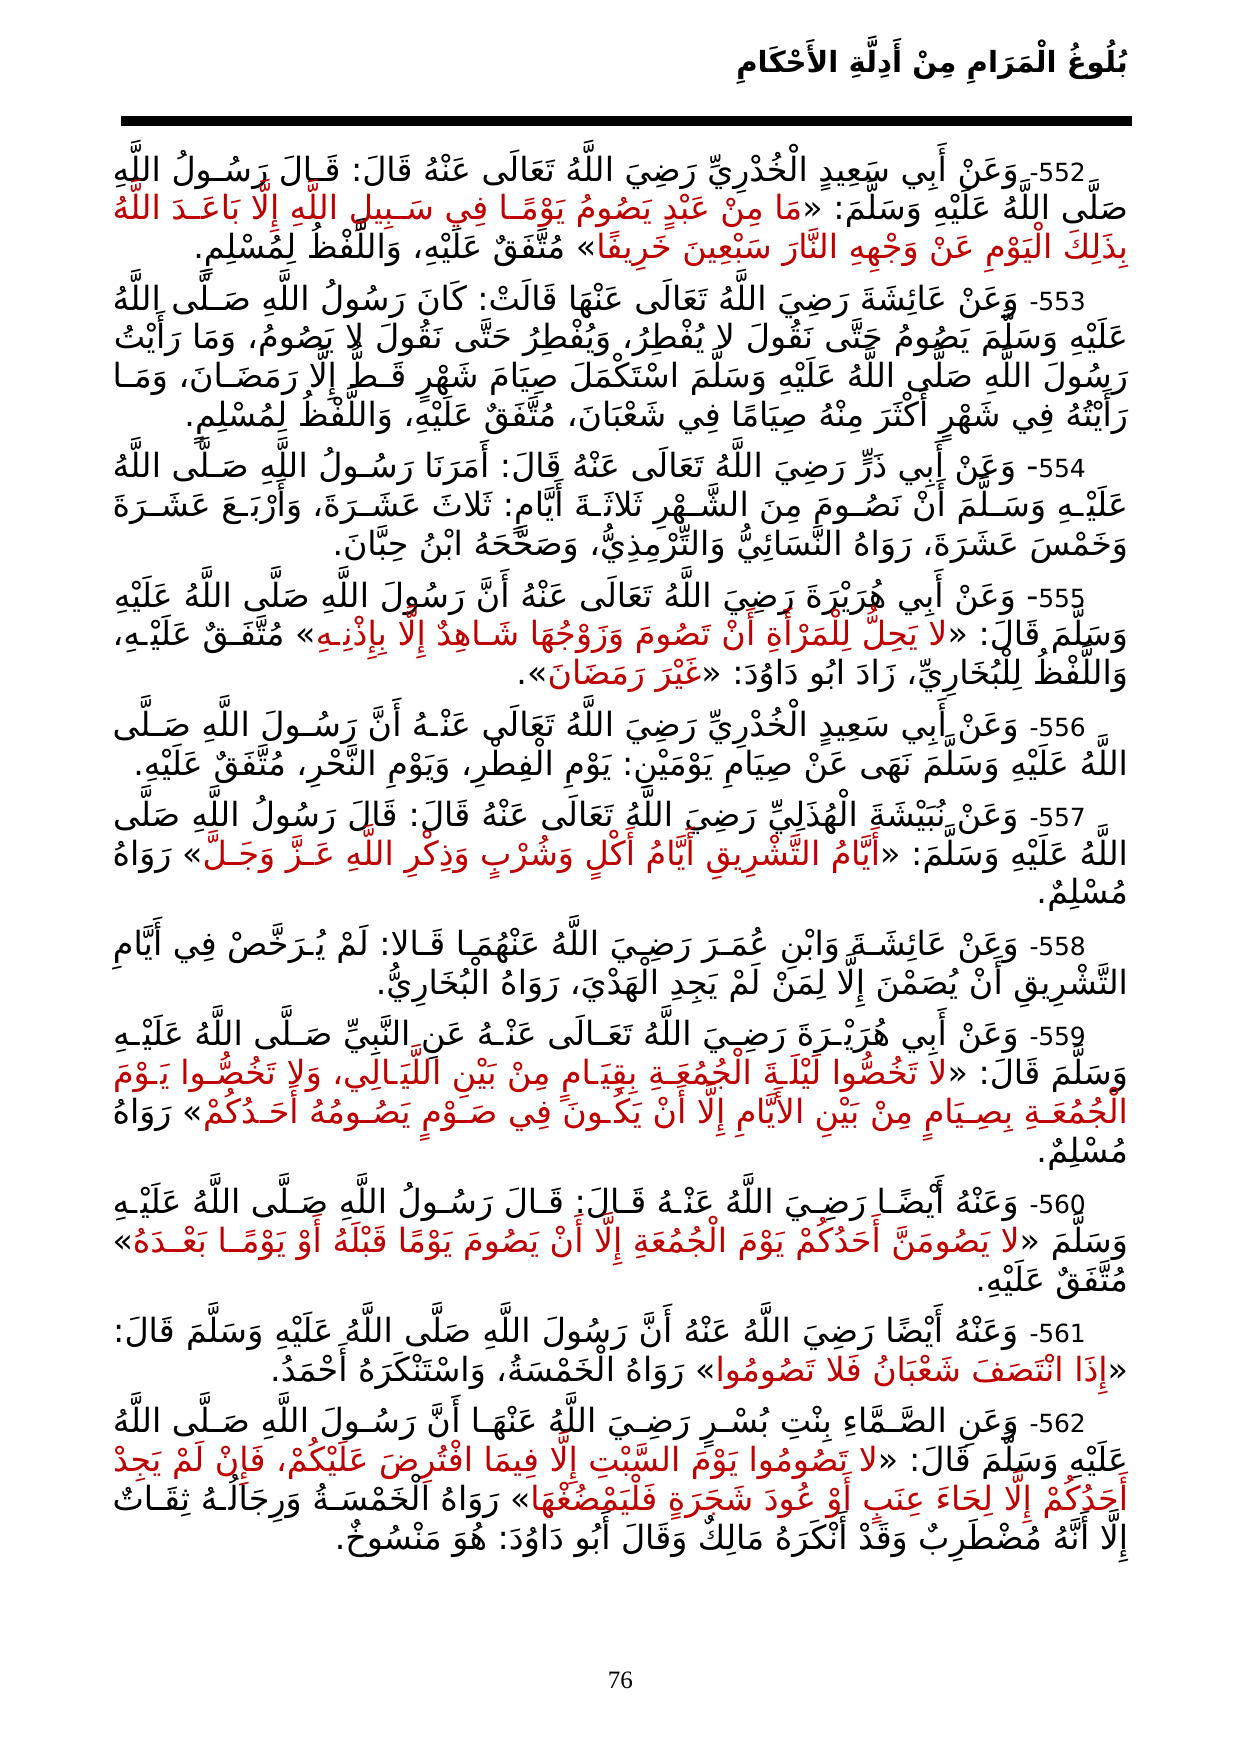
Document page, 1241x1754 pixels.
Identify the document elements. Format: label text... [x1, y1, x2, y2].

text 558- وَعَنْ عَائِشَةَ وَابْنِ عُمَرَ رَضِيَ اللَّهُ عَنْهُمَا قَالا: لَمْ يُرَخَّصْ فِي أَيَّامِ التَّشْرِيقِ أَنْ يُصَمْنَ إِلَّا لِمَنْ لَمْ يَجِدِ الْهَدْيَ، رَوَاهُ الْبُخَارِيُّ. [112, 924, 1128, 1002]
text 560- وَعَنْهُ أَيْضًا رَضِيَ اللَّهُ عَنْهُ قَالَ: قَالَ رَسُولُ اللَّهِ صَلَّى اللَّهُ عَلَيْهِ وَسَلَّمَ «لا يَصُومَنَّ أَحَدُكُمْ يَوْمَ الْجُمُعَةِ إِلَّا أَنْ يَصُومَ يَوْمًا قَبْلَهُ أَوْ يَوْمًا بَعْدَهُ» مُتَّفَقٌ عَلَيْهِ. [112, 1182, 1128, 1299]
text 552- وَعَنْ أَبِي سَعِيدٍ الْخُدْرِيِّ رَضِيَ اللَّهُ تَعَالَى عَنْهُ قَالَ: قَالَ رَسُولُ اللَّهِ صَلَّى اللَّهُ عَلَيْهِ وَسَلَّمَ: «مَا مِنْ عَبْدٍ يَصُومُ يَوْمًا فِي سَبِيلِ اللَّهِ إِلَّا بَاعَدَ اللَّهُ بِذَلِكَ الْيَوْمِ عَنْ وَجْهِهِ النَّارَ سَبْعِينَ خَرِيفًا» مُتَّفَقٌ عَلَيْهِ، وَاللَّفْظُ لِمُسْلِمٍ. [112, 150, 1128, 267]
text 556- وَعَنْ أَبِي سَعِيدٍ الْخُدْرِيِّ رَضِيَ اللَّهُ تَعَالَى عَنْهُ أَنَّ رَسُولَ اللَّهِ صَلَّى اللَّهُ عَلَيْهِ وَسَلَّمَ نَهَى عَنْ صِيَامِ يَوْمَيْنِ: يَوْمِ الْفِطْرِ، وَيَوْمِ النَّحْرِ، مُتَّفَقٌ عَلَيْهِ. [112, 705, 1128, 783]
text 559- وَعَنْ أَبِي هُرَيْرَةَ رَضِيَ اللَّهُ تَعَالَى عَنْهُ عَنِ النَّبِيِّ صَلَّى اللَّهُ عَلَيْهِ وَسَلَّمَ قَالَ: «لا تَخُصُّوا لَيْلَةَ الْجُمُعَةِ بِقِيَامٍ مِنْ بَيْنِ اللَّيَالِي، وَلا تَخُصُّوا يَوْمَ الْجُمُعَةِ بِصِيَامٍ مِنْ بَيْنِ الأَيَّامِ إِلَّا أَنْ يَكُونَ فِي صَوْمٍ يَصُومُهُ أَحَدُكُمْ» رَوَاهُ مُسْلِمٌ. [112, 1014, 1128, 1170]
text 557- وَعَنْ نُبَيْشَةَ الْهُذَلِيِّ رَضِيَ اللَّهُ تَعَالَى عَنْهُ قَالَ: قَالَ رَسُولُ اللَّهِ صَلَّى اللَّهُ عَلَيْهِ وَسَلَّمَ: «أَيَّامُ التَّشْرِيقِ أَيَّامُ أَكْلٍ وَشُرْبٍ وَذِكْرِ اللَّهِ عَزَّ وَجَلَّ» رَوَاهُ مُسْلِمٌ. [112, 795, 1128, 912]
text 561- وَعَنْهُ أَيْضًا رَضِيَ اللَّهُ عَنْهُ أَنَّ رَسُولَ اللَّهِ صَلَّى اللَّهُ عَلَيْهِ وَسَلَّمَ قَالَ: «إِذَا انْتَصَفَ شَعْبَانُ فَلا تَصُومُوا» رَوَاهُ الْخَمْسَةُ، وَاسْتَنْكَرَهُ أَحْمَدُ. [112, 1312, 1128, 1389]
text 562- وَعَنِ الصَّمَّاءِ بِنْتِ بُسْرٍ رَضِيَ اللَّهُ عَنْهَا أَنَّ رَسُولَ اللَّهِ صَلَّى اللَّهُ عَلَيْهِ وَسَلَّمَ قَالَ: «لا تَصُومُوا يَوْمَ السَّبْتِ إِلَّا فِيمَا افْتُرِضَ عَلَيْكُمْ، فَإِنْ لَمْ يَجِدْ أَحَدُكُمْ إِلَّا لِحَاءَ عِنَبٍ أَوْ عُودَ شَجَرَةٍ فَلْيَمْضُغْهَا» رَوَاهُ الْخَمْسَةُ وَرِجَالُهُ ثِقَاتٌ إِلَّا أَنَّهُ مُضْطَرِبٌ وَقَدْ أَنْكَرَهُ مَالِكٌ وَقَالَ أَبُو دَاوُدَ: هُوَ مَنْسُوخٌ. [112, 1402, 1128, 1557]
text 554- وَعَنْ أَبِي ذَرٍّ رَضِيَ اللَّهُ تَعَالَى عَنْهُ قَالَ: أَمَرَنَا رَسُولُ اللَّهِ صَلَّى اللَّهُ عَلَيْهِ وَسَلَّمَ أَنْ نَصُومَ مِنَ الشَّهْرِ ثَلاثَةَ أَيَّامٍ: ثَلاثَ عَشَرَةَ، وَأَرْبَعَ عَشَرَةَ وَخَمْسَ عَشَرَةَ، رَوَاهُ النَّسَائِيُّ وَالتِّرْمِذِيُّ، وَصَحَّحَهُ ابْنُ حِبَّانَ. [112, 447, 1128, 563]
text 555- وَعَنْ أَبِي هُرَيْرَةَ رَضِيَ اللَّهُ تَعَالَى عَنْهُ أَنَّ رَسُولَ اللَّهِ صَلَّى اللَّهُ عَلَيْهِ وَسَلَّمَ قَالَ: «لا يَحِلُّ لِلْمَرْأَةِ أَنْ تَصُومَ وَزَوْجُهَا شَاهِدٌ إِلَّا بِإِذْنِهِ» مُتَّفَقٌ عَلَيْهِ، وَاللَّفْظُ لِلْبُخَارِيِّ، زَادَ ابُو دَاوُدَ: «غَيْرَ رَمَضَانَ». [112, 576, 1128, 693]
text 553- وَعَنْ عَائِشَةَ رَضِيَ اللَّهُ تَعَالَى عَنْهَا قَالَتْ: كَانَ رَسُولُ اللَّهِ صَلَّى اللَّهُ عَلَيْهِ وَسَلَّمَ يَصُومُ حَتَّى نَقُولَ لا يُفْطِرُ، وَيُفْطِرُ حَتَّى نَقُولَ لا يَصُومُ، وَمَا رَأَيْتُ رَسُولَ اللَّهِ صَلَّى اللَّهُ عَلَيْهِ وَسَلَّمَ اسْتَكْمَلَ صِيَامَ شَهْرٍ قَطُّ إِلَّا رَمَضَانَ، وَمَا رَأَيْتُهُ فِي شَهْرٍ أَكْثَرَ مِنْهُ صِيَامًا فِي شَعْبَانَ، مُتَّفَقٌ عَلَيْهِ، وَاللَّفْظُ لِمُسْلِمٍ. [112, 279, 1128, 434]
